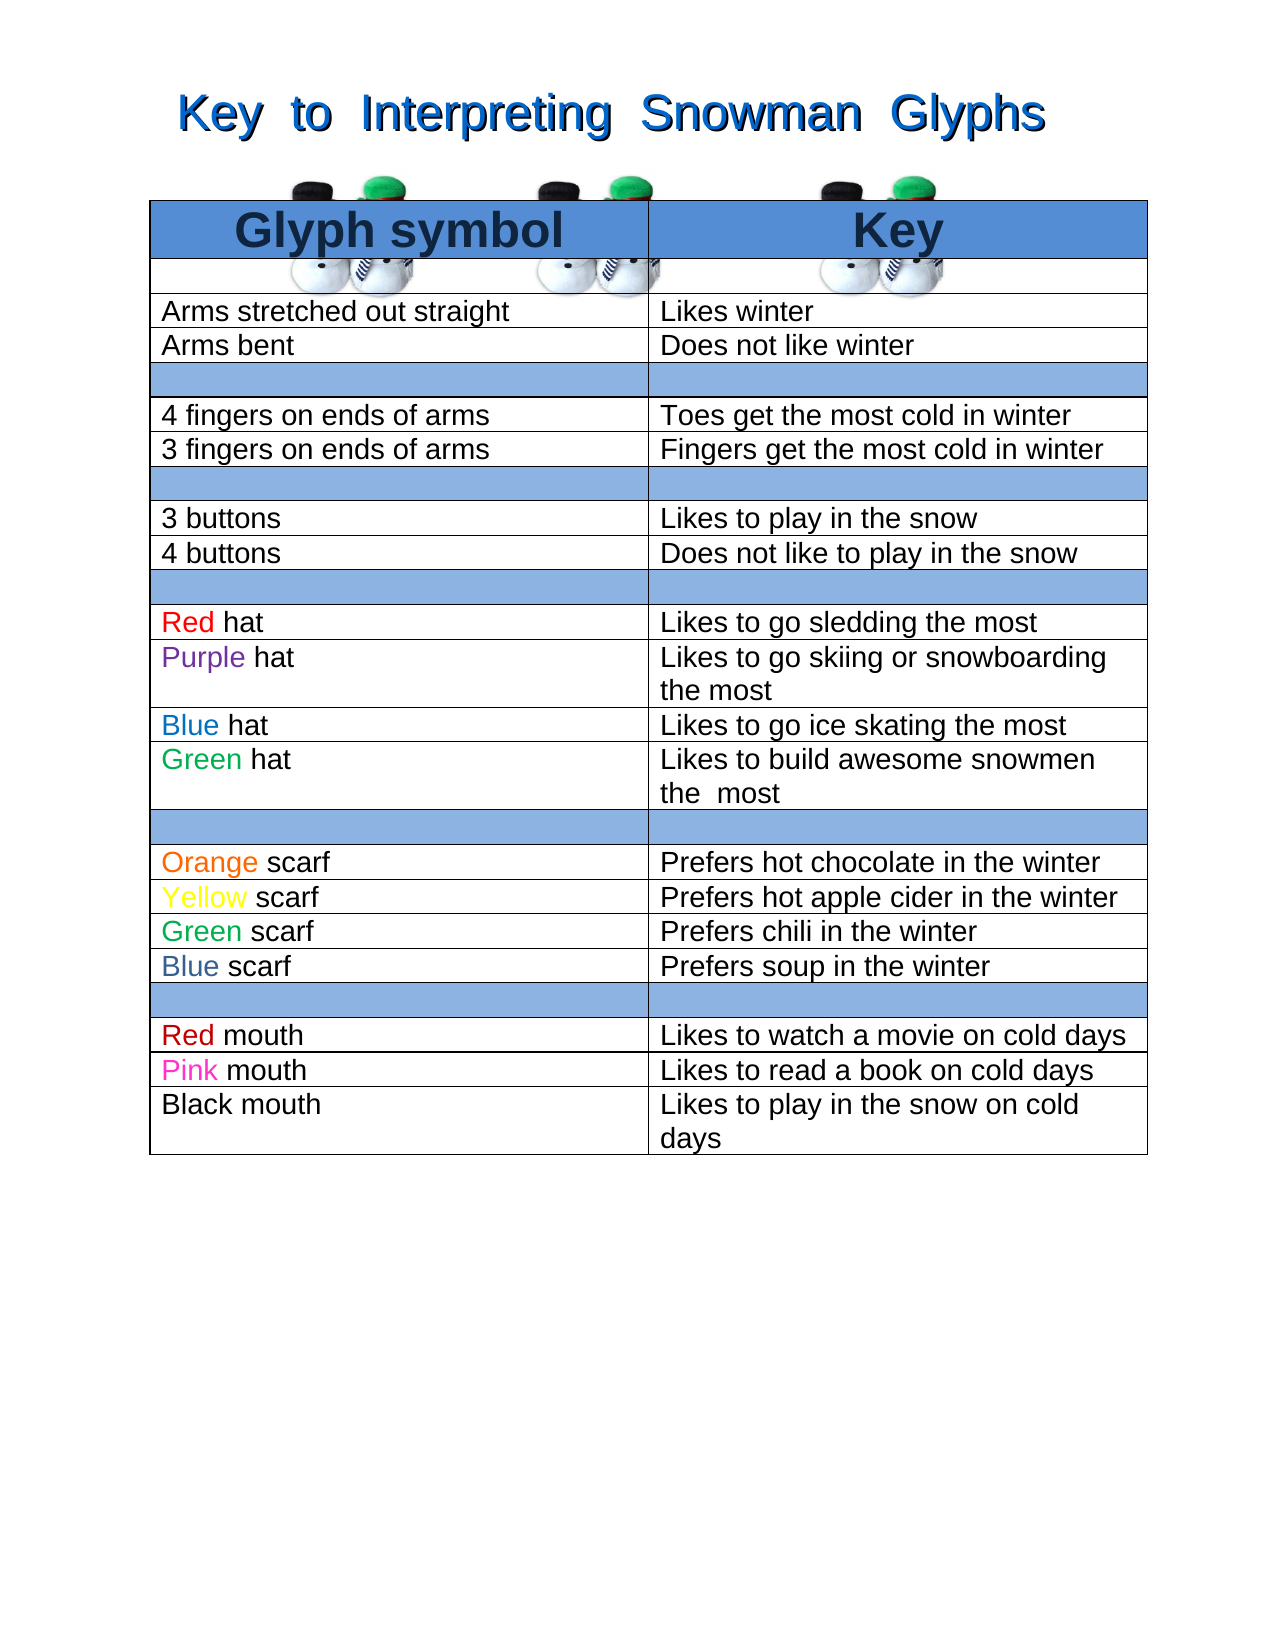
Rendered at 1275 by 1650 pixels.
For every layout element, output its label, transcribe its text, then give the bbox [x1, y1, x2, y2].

table_cell Likes to read a book on cold days [649, 1053, 1147, 1086]
picture [521, 168, 668, 200]
table_cell [649, 467, 1147, 500]
table_cell 4 fingers on ends of arms [151, 398, 648, 431]
table_cell [649, 570, 1147, 604]
table_cell [151, 983, 648, 1017]
table_cell 4 buttons [151, 536, 648, 569]
table_cell Likes to watch a movie on cold days [649, 1018, 1147, 1051]
table_cell 3 buttons [151, 501, 648, 535]
table_cell [151, 467, 648, 500]
table_cell Likes to build awesome snowmen the most [649, 742, 1147, 809]
table_cell Does not like winter [649, 328, 1147, 362]
table_cell Blue scarf [151, 949, 648, 982]
table_cell Pink mouth [151, 1053, 648, 1086]
table_cell Yellow scarf [151, 880, 648, 913]
picture [804, 168, 951, 200]
table_cell Likes to play in the snow on cold days [649, 1087, 1147, 1154]
table_cell Prefers chili in the winter [649, 914, 1147, 948]
table_cell Purple hat [151, 640, 648, 707]
table_cell Black mouth [151, 1087, 648, 1154]
table_cell Likes to play in the snow [649, 501, 1147, 535]
table_cell Prefers hot apple cider in the winter [649, 880, 1147, 913]
table_cell [649, 810, 1147, 844]
table_cell Likes winter [649, 294, 1147, 327]
table_cell [151, 570, 648, 604]
table_cell [649, 259, 1147, 293]
table_header Key [649, 201, 1147, 258]
table_cell Green scarf [151, 914, 648, 948]
table_cell Likes to go sledding the most [649, 605, 1147, 638]
table_header Glyph symbol [151, 201, 648, 258]
table_cell Likes to go ice skating the most [649, 708, 1147, 741]
table_cell Red mouth [151, 1018, 648, 1051]
table_cell Green hat [151, 742, 648, 809]
table_cell Prefers hot chocolate in the winter [649, 845, 1147, 878]
table_cell Prefers soup in the winter [649, 949, 1147, 982]
table_cell [151, 363, 648, 396]
table_cell Blue hat [151, 708, 648, 741]
picture [275, 168, 421, 200]
table_cell Orange scarf [151, 845, 648, 878]
table_cell Toes get the most cold in winter [649, 398, 1147, 431]
table_cell [151, 259, 648, 293]
table_cell 3 fingers on ends of arms [151, 432, 648, 466]
table_cell Does not like to play in the snow [649, 536, 1147, 569]
table_cell [649, 363, 1147, 396]
table_cell Fingers get the most cold in winter [649, 432, 1147, 466]
table_cell [151, 810, 648, 844]
table_cell [649, 983, 1147, 1017]
table_cell Likes to go skiing or snowboarding the most [649, 640, 1147, 707]
table_cell Arms stretched out straight [151, 294, 648, 327]
table_cell Arms bent [151, 328, 648, 362]
table_cell Red hat [151, 605, 648, 638]
